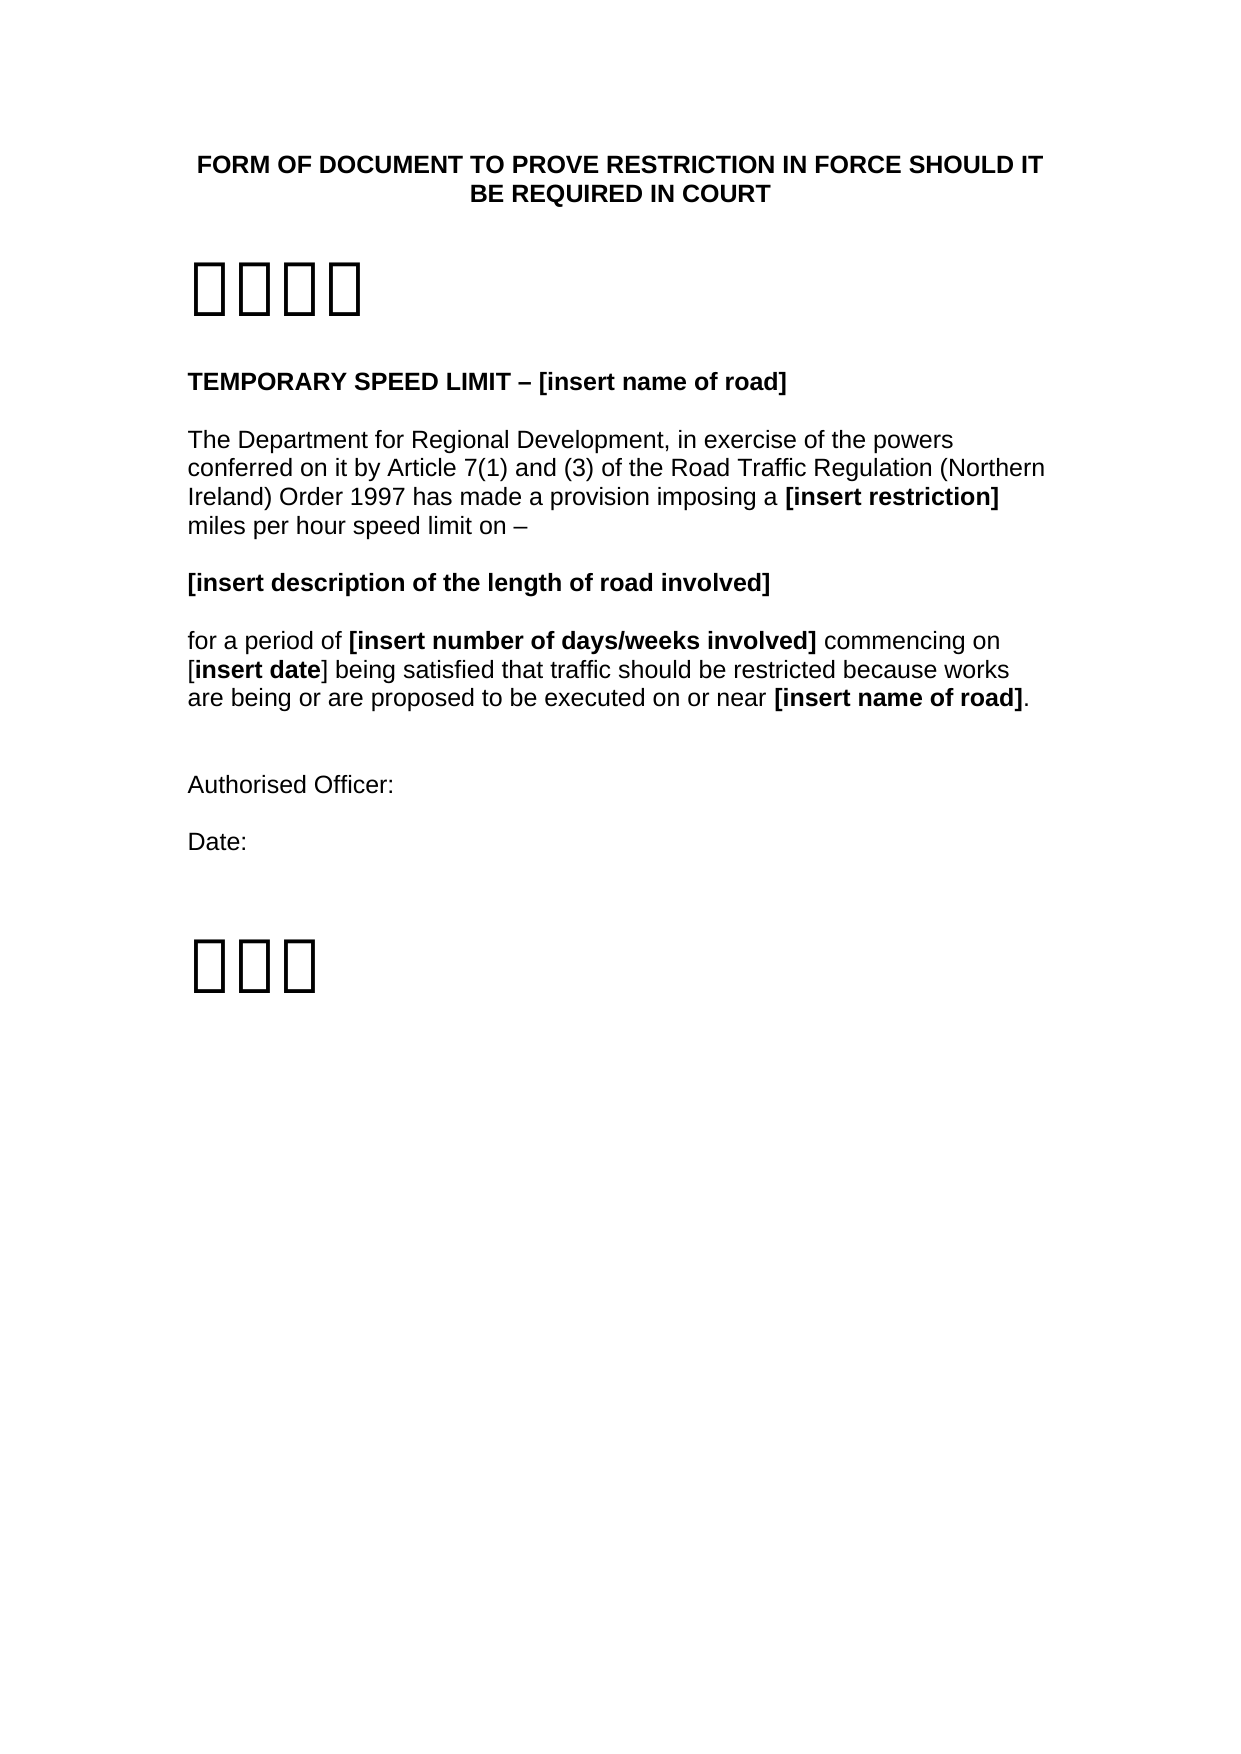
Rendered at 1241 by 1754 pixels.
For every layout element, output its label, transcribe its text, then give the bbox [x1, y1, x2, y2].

text [insert description of the length of road involved] [187, 568, 1053, 597]
text  [187, 913, 1053, 1016]
text The Department for Regional Development, in exercise of the powers conferred on it by Article 7(1) and (3) of the Road Traffic Regulation (Northern Ireland) Order 1997 has made a provision imposing a [insert restriction] miles per hour speed limit on – [187, 425, 1053, 540]
text for a period of [insert number of days/weeks involved] commencing on [insert date] being satisfied that traffic should be restricted because works are being or are proposed to be executed on or near [insert name of road]. [187, 626, 1053, 712]
text Authorised Officer: [187, 770, 1053, 798]
text  [187, 236, 1053, 338]
text FORM OF DOCUMENT TO PROVE RESTRICTION IN FORCE SHOULD IT BE REQUIRED IN COURT [187, 150, 1053, 207]
text TEMPORARY SPEED LIMIT – [insert name of road] [187, 367, 1053, 396]
text Date: [187, 827, 1053, 856]
